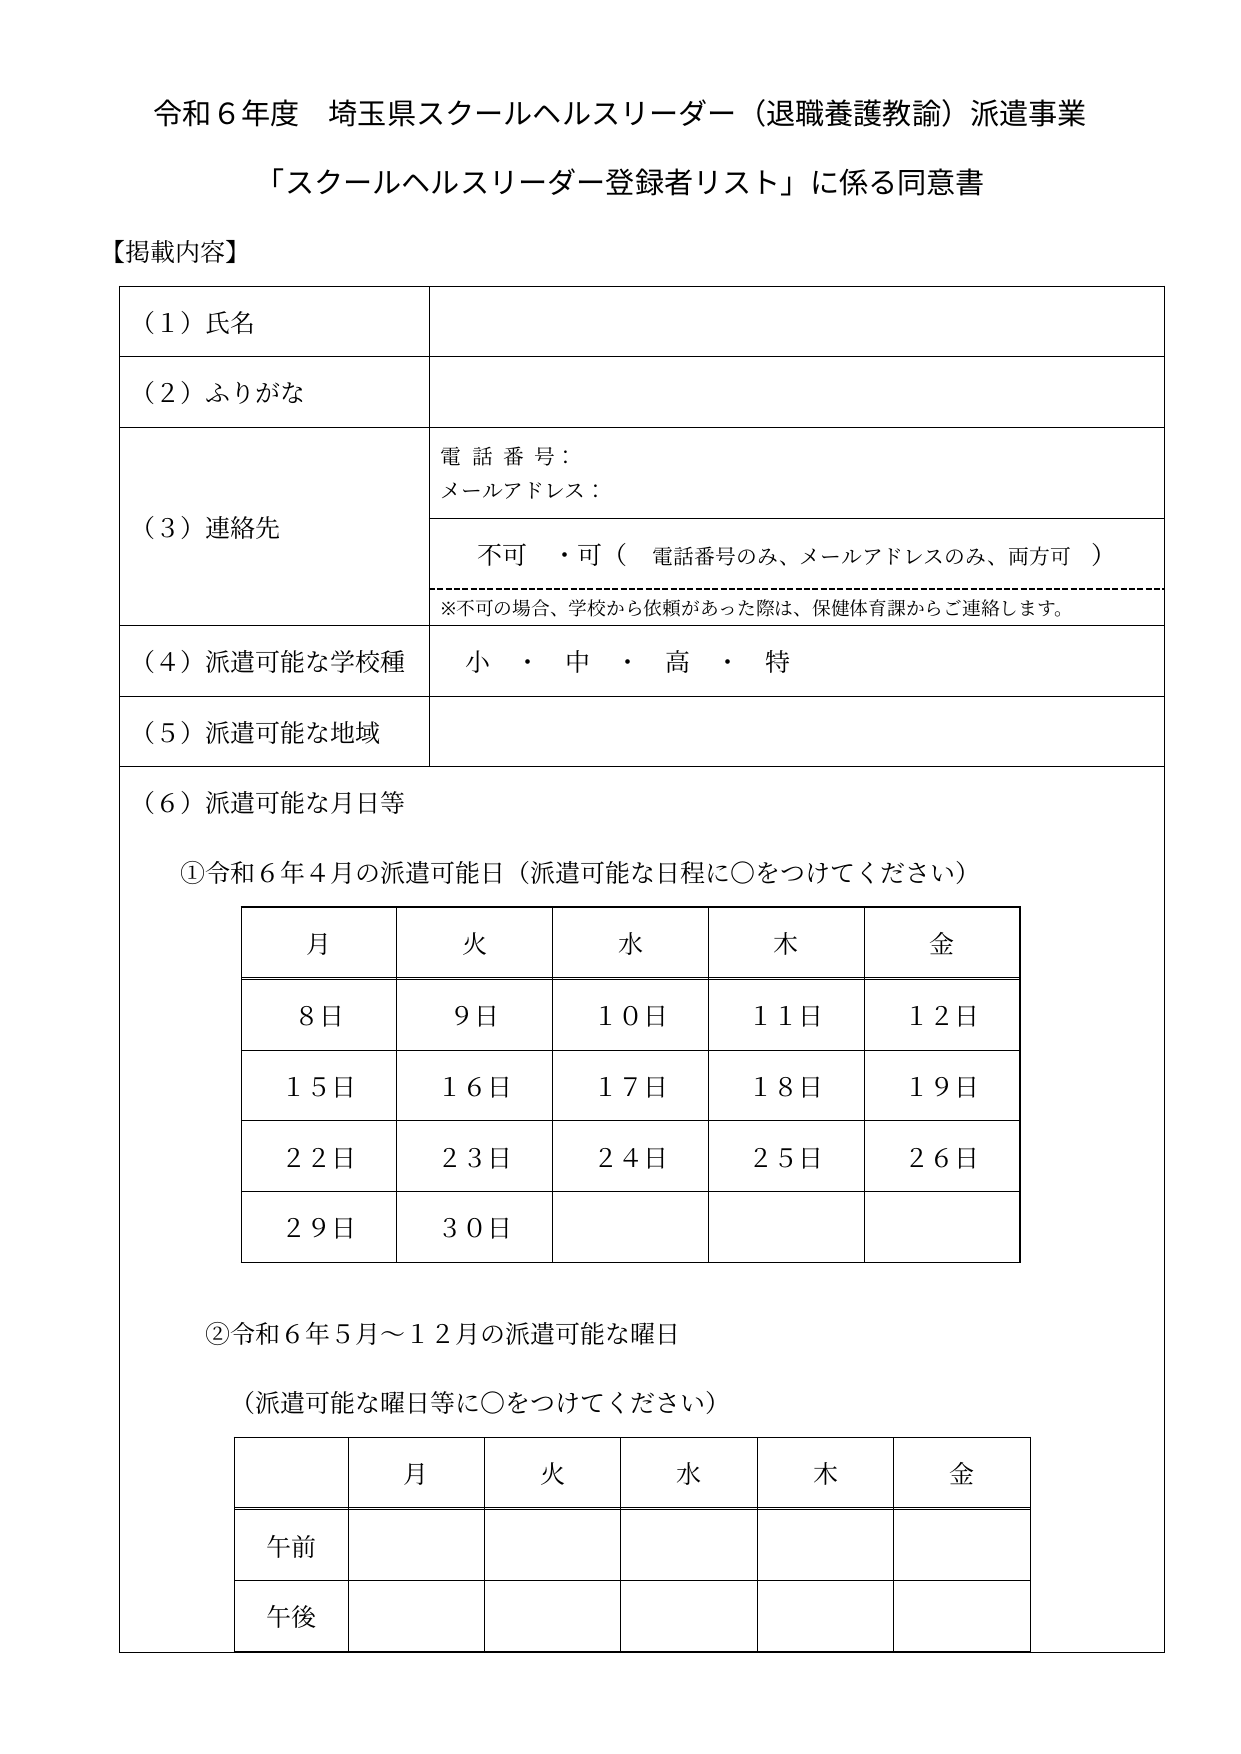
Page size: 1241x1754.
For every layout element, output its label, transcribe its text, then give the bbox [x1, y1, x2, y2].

table_cell （５）派遣可能な地域 [120, 697, 429, 766]
table_cell 小 ・ 中 ・ 高 ・ 特 [430, 626, 1164, 696]
table_cell （４）派遣可能な学校種 [120, 626, 429, 696]
table_cell [430, 357, 1164, 427]
table_cell ※不可の場合、学校から依頼があった際は、保健体育課からご連絡します。 [430, 588, 1164, 625]
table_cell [120, 767, 1164, 1652]
table_cell （３）連絡先 [120, 428, 429, 625]
table_cell （２）ふりがな [120, 357, 429, 427]
table_cell 不可 ・可（ 電話番号のみ、メールアドレスのみ、両方可 ） [430, 519, 1164, 588]
table_cell 電話番号： メールアドレス： [430, 428, 1164, 517]
table_header （１）氏名 [120, 287, 429, 356]
text 【掲載内容】 [75, 216, 1165, 286]
text 令和６年度 埼玉県スクールヘルスリーダー（退職養護教諭）派遣事業 [75, 77, 1165, 146]
table_header [430, 287, 1164, 356]
text 「スクールヘルスリーダー登録者リスト」に係る同意書 [75, 146, 1165, 216]
table_cell [430, 697, 1164, 766]
